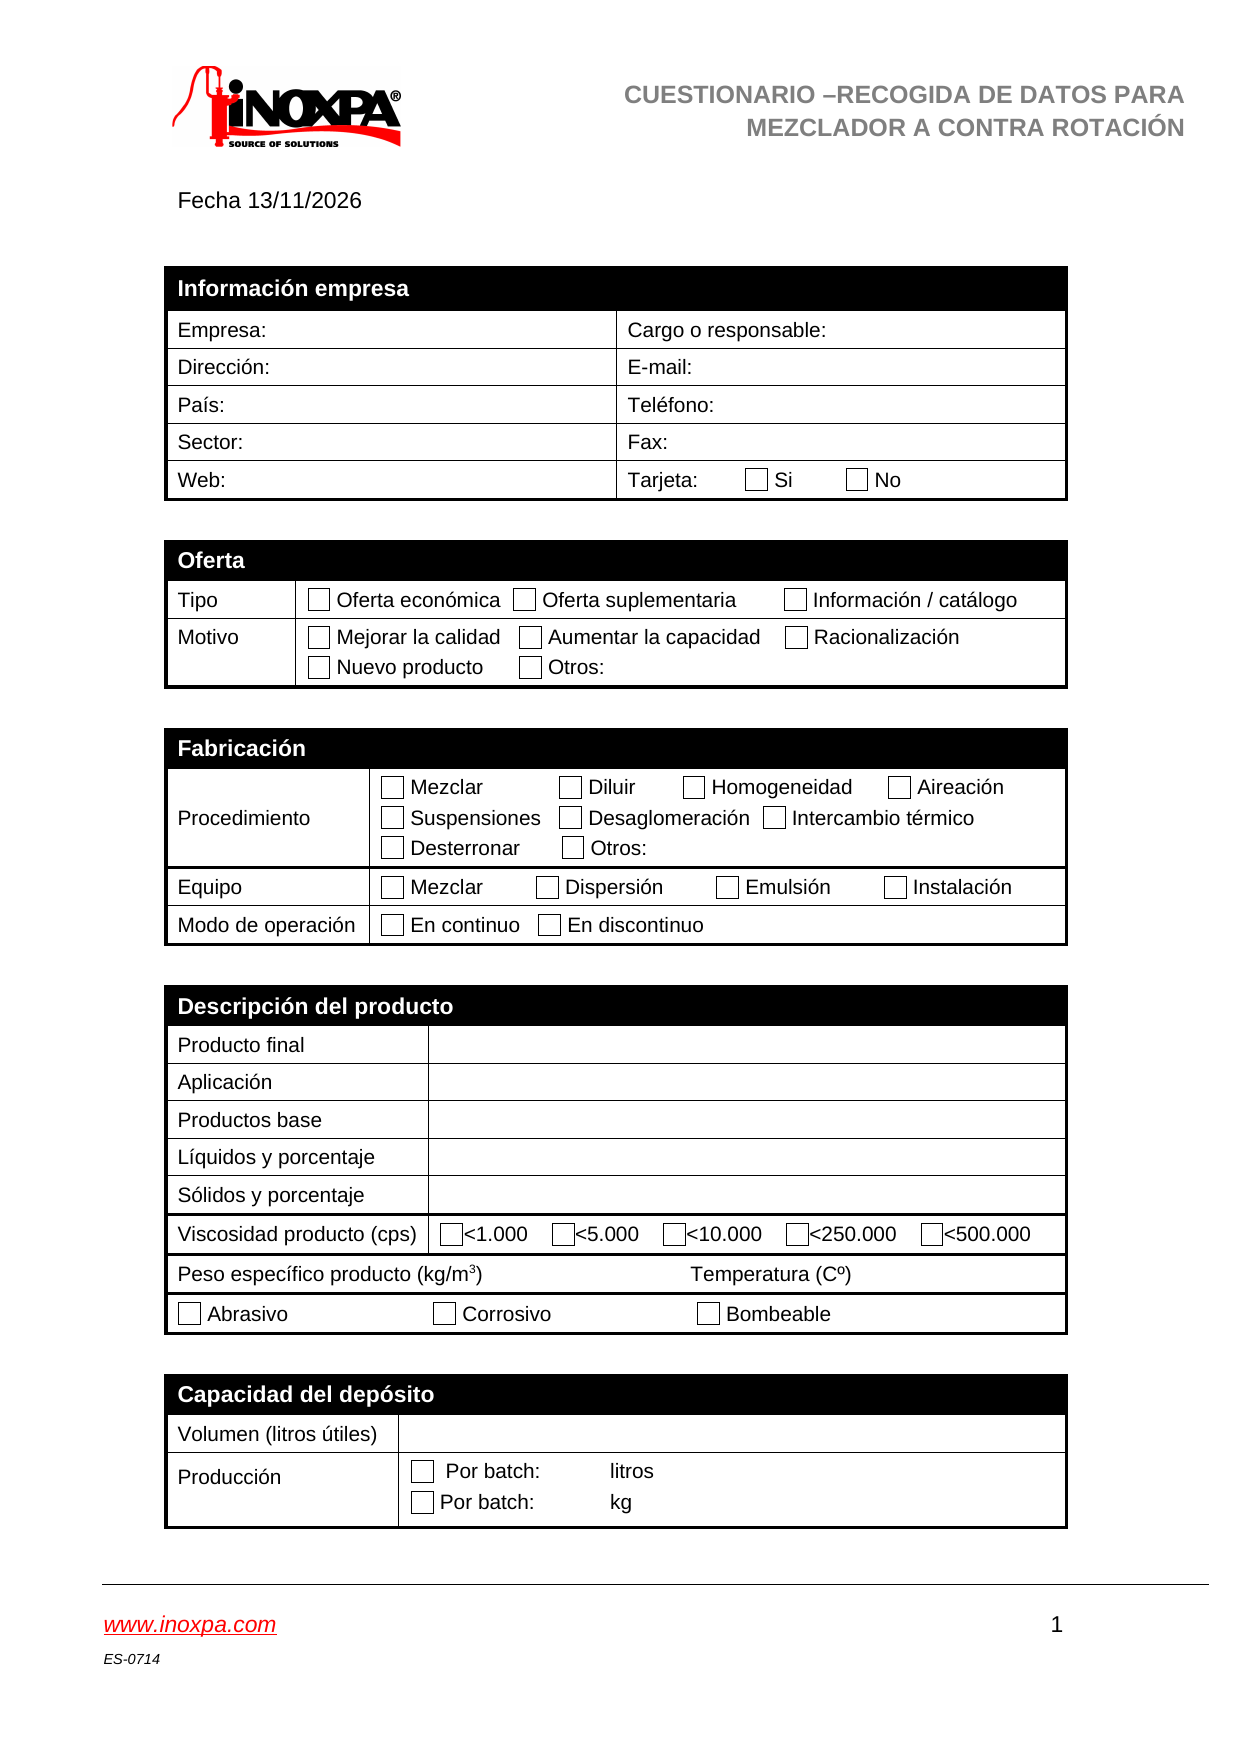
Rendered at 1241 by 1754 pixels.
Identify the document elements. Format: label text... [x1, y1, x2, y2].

table_header Información empresa [168, 269, 1065, 308]
table_cell Procedimiento [168, 769, 369, 866]
table_cell Abrasivo Corrosivo Bombeable [168, 1295, 1065, 1332]
table_cell Dirección: [168, 349, 616, 385]
table_cell Sector: [168, 424, 616, 460]
table_cell Empresa: [168, 311, 616, 348]
table_cell Fax: [617, 424, 1065, 460]
table_cell [429, 1026, 1065, 1063]
table_cell [429, 1176, 1065, 1213]
table_header Oferta [168, 541, 1065, 580]
table_cell Sólidos y porcentaje [168, 1176, 428, 1213]
table_cell Modo de operación [168, 906, 369, 943]
table_cell Aplicación [168, 1064, 428, 1100]
table_cell En continuo En discontinuo [370, 906, 1065, 943]
table_cell Motivo [168, 619, 295, 685]
table_cell Líquidos y porcentaje [168, 1139, 428, 1175]
table_header Fabricación [168, 729, 1065, 768]
table_header Descripción del producto [168, 986, 1065, 1025]
table_cell Equipo [168, 869, 369, 905]
table_cell Tipo [168, 581, 295, 618]
table_cell [429, 1101, 1065, 1138]
picture [172, 66, 401, 147]
table_cell [429, 1064, 1065, 1100]
table_cell Por batch: litros Por batch: kg [399, 1453, 1065, 1526]
table_cell Tarjeta: Si No [617, 461, 1065, 498]
table_cell Teléfono: [617, 386, 1065, 423]
table_cell Mezclar Dispersión Emulsión Instalación [370, 869, 1065, 905]
table_cell Mezclar Diluir Homogeneidad Aireación Suspensiones Desaglomeración Intercambio térmico Desterronar Otros: [370, 769, 1065, 866]
table_cell Cargo o responsable: [617, 311, 1065, 348]
table_cell Peso específico producto (kg/m3) Temperatura (Cº) [168, 1256, 1065, 1292]
table_cell País: [168, 386, 616, 423]
table_cell Viscosidad producto (cps) [168, 1216, 428, 1252]
table_cell Mejorar la calidad Aumentar la capacidad Racionalización Nuevo producto Otros: [296, 619, 1065, 685]
table_cell Oferta económica Oferta suplementaria Información / catálogo [296, 581, 1065, 618]
text Fecha 23/07/2014 [177, 187, 1063, 213]
table_cell Productos base [168, 1101, 428, 1138]
table_cell Volumen (litros útiles) [168, 1415, 398, 1452]
table_cell [399, 1415, 1065, 1452]
table_cell <1.000 <5.000 <10.000 <250.000 <500.000 [429, 1216, 1065, 1252]
table_cell Producción [168, 1453, 398, 1526]
table_cell Producto final [168, 1026, 428, 1063]
table_cell Web: [168, 461, 616, 498]
table_cell E-mail: [617, 349, 1065, 385]
table_cell [429, 1139, 1065, 1175]
table_header Capacidad del depósito [168, 1375, 1065, 1414]
